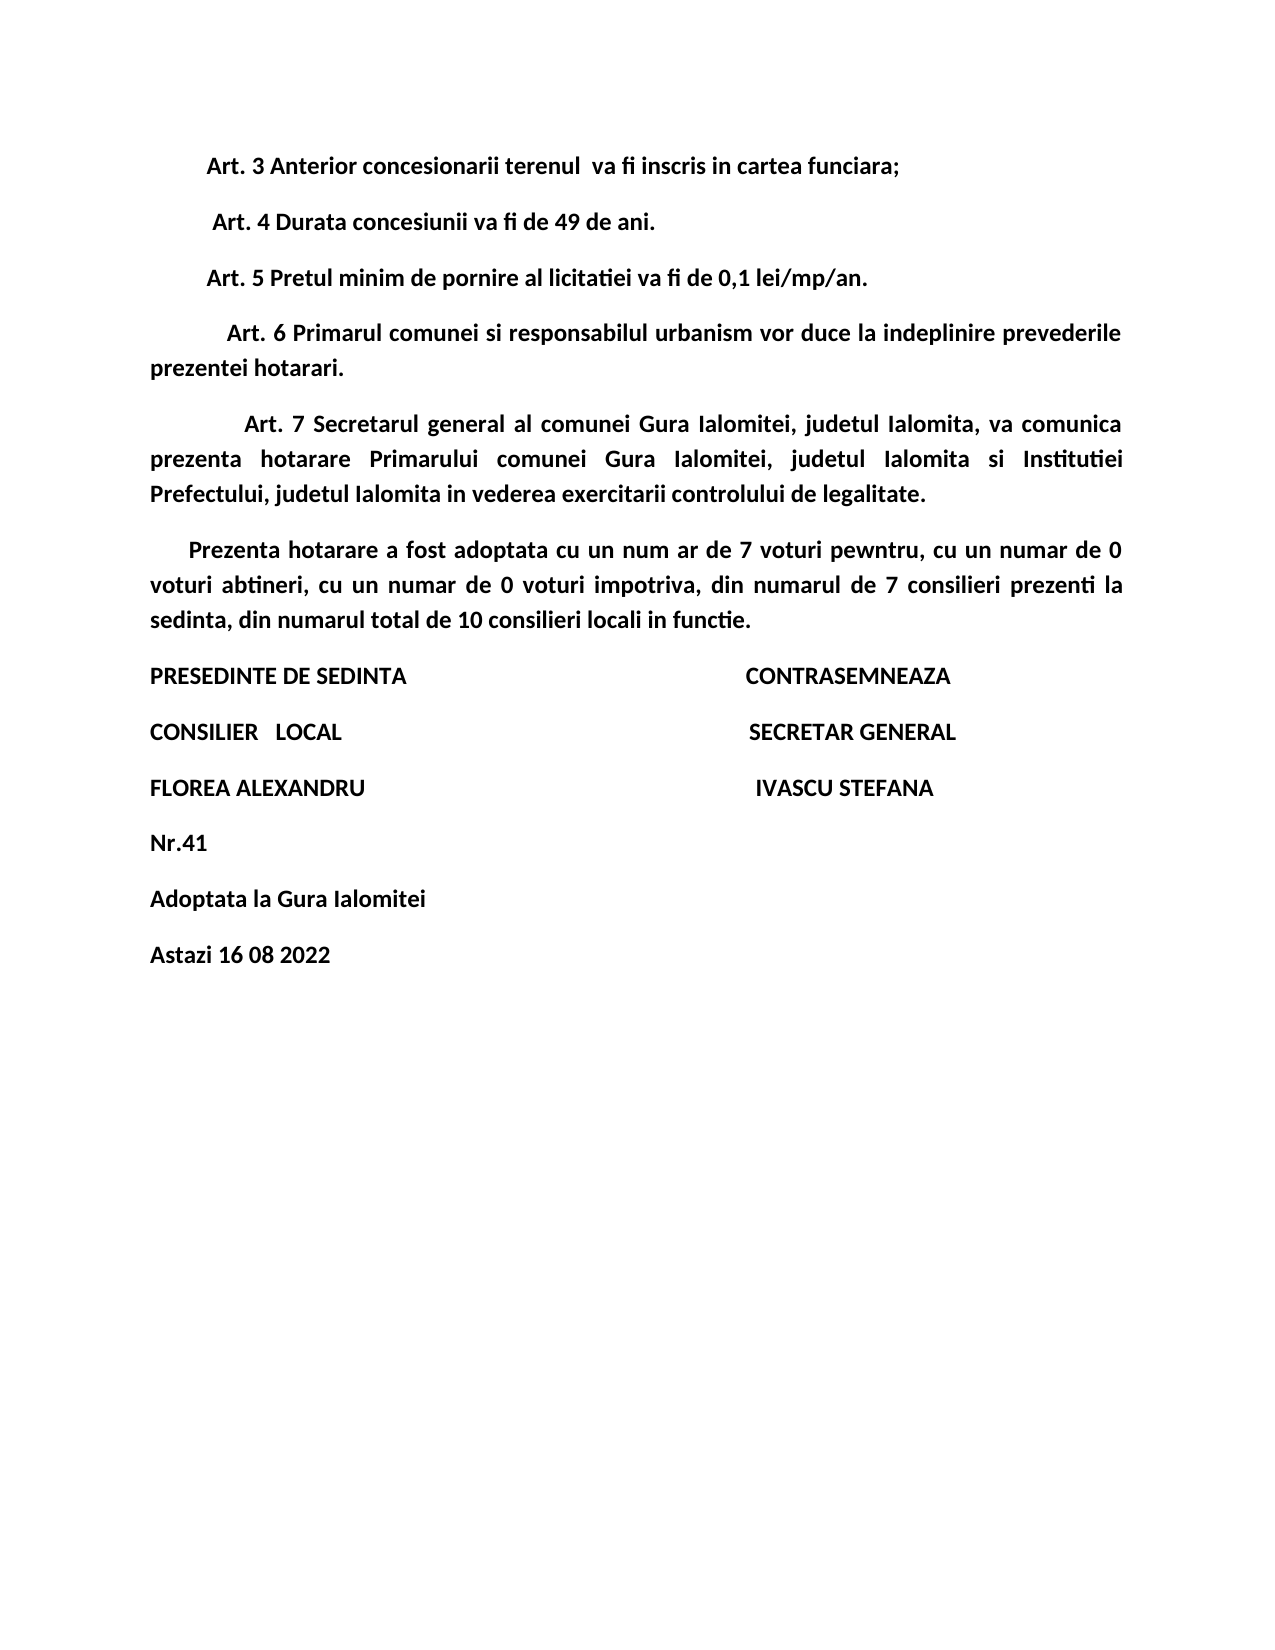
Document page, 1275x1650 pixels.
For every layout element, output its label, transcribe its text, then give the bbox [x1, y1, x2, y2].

text Art. 7 Secretarul general al comunei Gura Ialomitei, judetul Ialomita, va comunica prezenta hotarare Primarului comunei Gura Ialomitei, judetul Ialomita si Institutiei Prefectului, judetul Ialomita in vederea exercitarii controlului de legalitate. [150, 408, 1125, 509]
text Art. 6 Primarul comunei si responsabilul urbanism vor duce la indeplinire prevederile prezentei hotarari. [150, 317, 1125, 383]
text Adoptata la Gura Ialomitei [150, 883, 1125, 914]
text Art. 3 Anterior concesionarii terenul va fi inscris in cartea funciara; [150, 150, 1125, 181]
text CONSILIER LOCAL SECRETAR GENERAL [150, 716, 1125, 746]
text Prezenta hotarare a fost adoptata cu un num ar de 7 voturi pewntru, cu un numar de 0 voturi abtineri, cu un numar de 0 voturi impotriva, din numarul de 7 consilieri prezenti la sedinta, din numarul total de 10 consilieri locali in functie. [150, 534, 1125, 635]
text Astazi 16 08 2022 [150, 939, 1125, 970]
text Art. 5 Pretul minim de pornire al licitatiei va fi de 0,1 lei/mp/an. [150, 262, 1125, 292]
text Nr.41 [150, 827, 1125, 858]
text Art. 4 Durata concesiunii va fi de 49 de ani. [150, 206, 1125, 236]
text PRESEDINTE DE SEDINTA CONTRASEMNEAZA [150, 660, 1125, 691]
text FLOREA ALEXANDRU IVASCU STEFANA [150, 772, 1125, 802]
